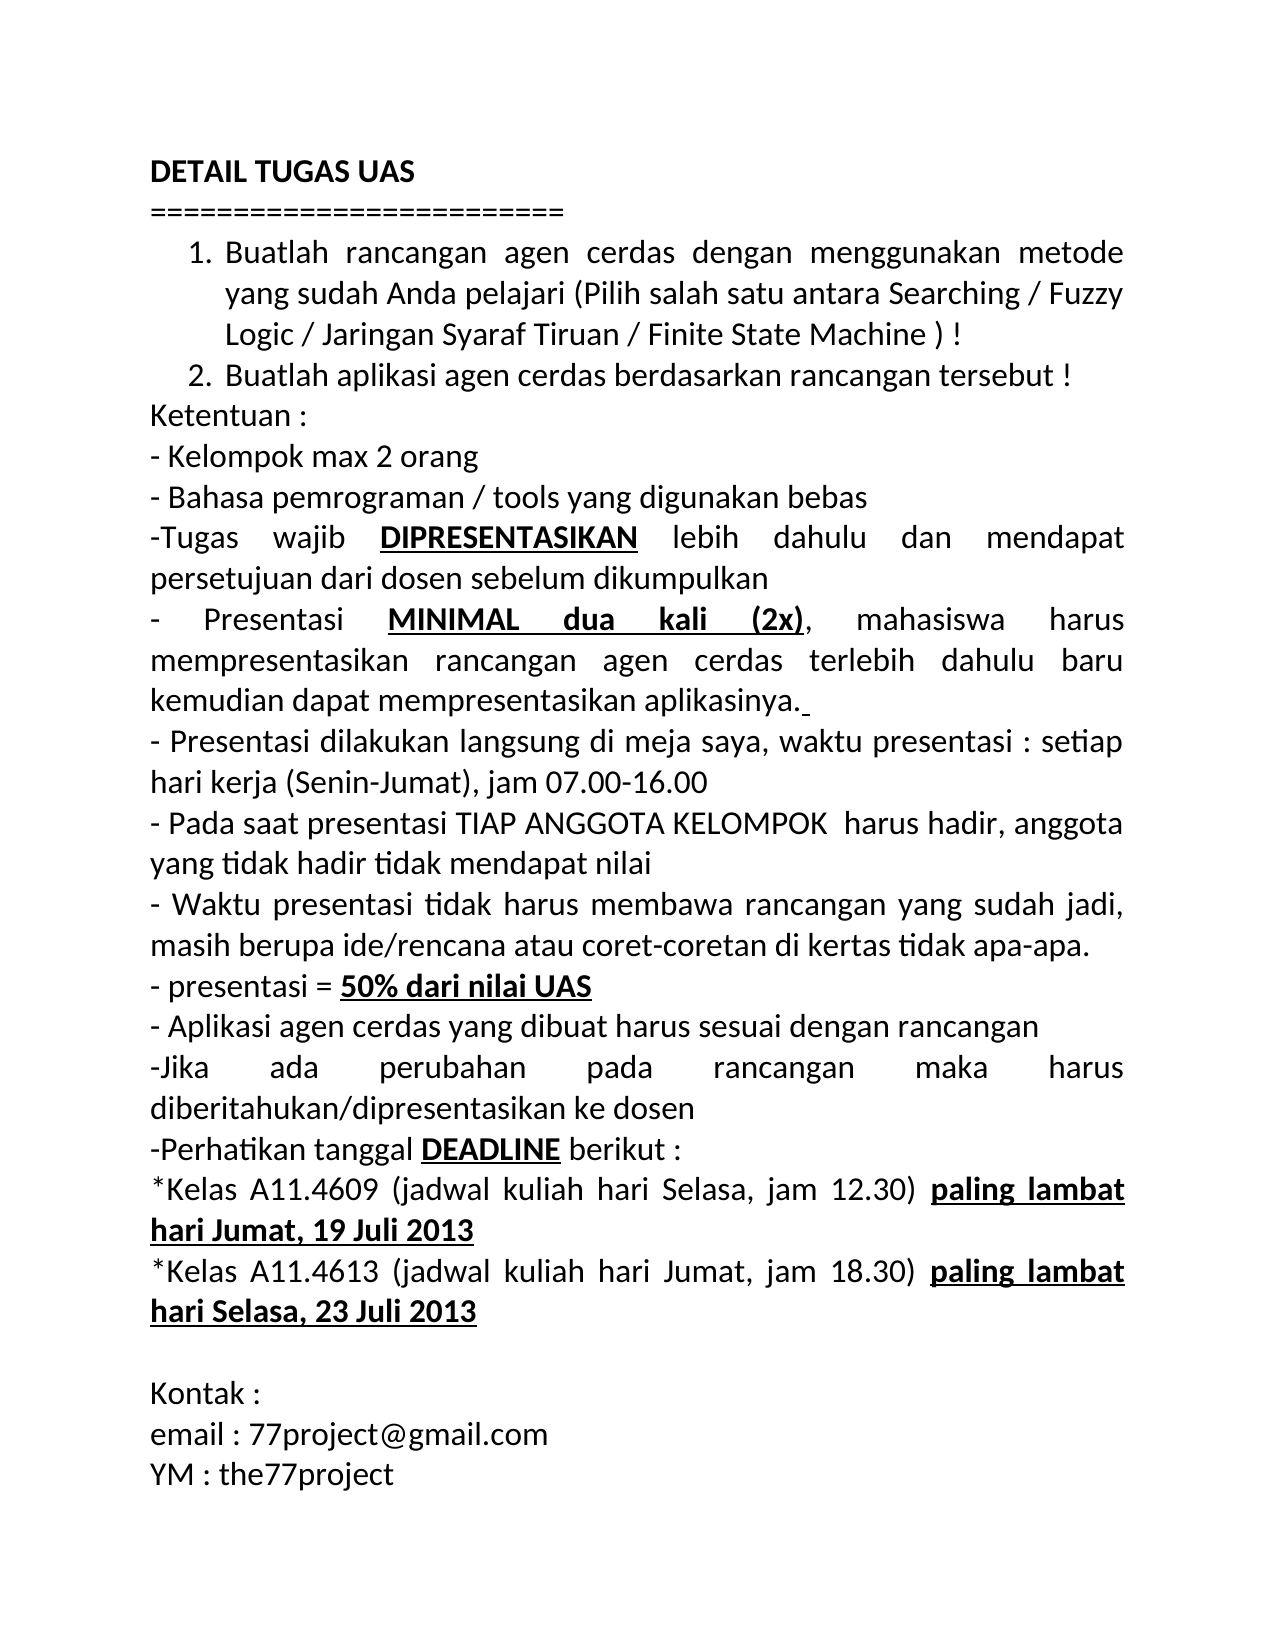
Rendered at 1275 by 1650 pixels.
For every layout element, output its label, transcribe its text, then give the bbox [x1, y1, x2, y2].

text email : 77project@gmail.com [150, 1413, 1125, 1453]
text -Tugas wajib DIPRESENTASIKAN lebih dahulu dan mendapat persetujuan dari dosen sebelum dikumpulkan [150, 517, 1125, 598]
text - Bahasa pemrograman / tools yang digunakan bebas [150, 476, 1125, 517]
text *Kelas A11.4609 (jadwal kuliah hari Selasa, jam 12.30) paling lambat hari Jumat, 19 Juli 2013 [150, 1168, 1125, 1250]
text *Kelas A11.4613 (jadwal kuliah hari Jumat, jam 18.30) paling lambat hari Selasa, 23 Juli 2013 [150, 1250, 1125, 1331]
text Kontak : [150, 1372, 1125, 1413]
text - presentasi = 50% dari nilai UAS [150, 964, 1125, 1005]
text -Jika ada perubahan pada rancangan maka harus diberitahukan/dipresentasikan ke dosen [150, 1046, 1125, 1127]
text YM : the77project [150, 1453, 1125, 1494]
text ========================= [150, 191, 1125, 231]
text - Presentasi MINIMAL dua kali (2x), mahasiswa harus mempresentasikan rancangan agen cerdas terlebih dahulu baru kemudian dapat mempresentasikan aplikasinya. [150, 598, 1125, 720]
text - Presentasi dilakukan langsung di meja saya, waktu presentasi : setiap hari kerja (Senin-Jumat), jam 07.00-16.00 [150, 720, 1125, 802]
text - Kelompok max 2 orang [150, 435, 1125, 476]
text Ketentuan : [150, 394, 1125, 435]
text -Perhatikan tanggal DEADLINE berikut : [150, 1127, 1125, 1168]
text - Pada saat presentasi TIAP ANGGOTA KELOMPOK harus hadir, anggota yang tidak hadir tidak mendapat nilai [150, 802, 1125, 883]
list Buatlah aplikasi agen cerdas berdasarkan rancangan tersebut ! [187, 354, 1125, 394]
text - Waktu presentasi tidak harus membawa rancangan yang sudah jadi, masih berupa ide/rencana atau coret-coretan di kertas tidak apa-apa. [150, 883, 1125, 964]
text - Aplikasi agen cerdas yang dibuat harus sesuai dengan rancangan [150, 1005, 1125, 1046]
list Buatlah rancangan agen cerdas dengan menggunakan metode yang sudah Anda pelajari (Pilih salah satu antara Searching / Fuzzy Logic / Jaringan Syaraf Tiruan / Finite State Machine ) ! [187, 231, 1125, 354]
text DETAIL TUGAS UAS [150, 150, 1125, 191]
